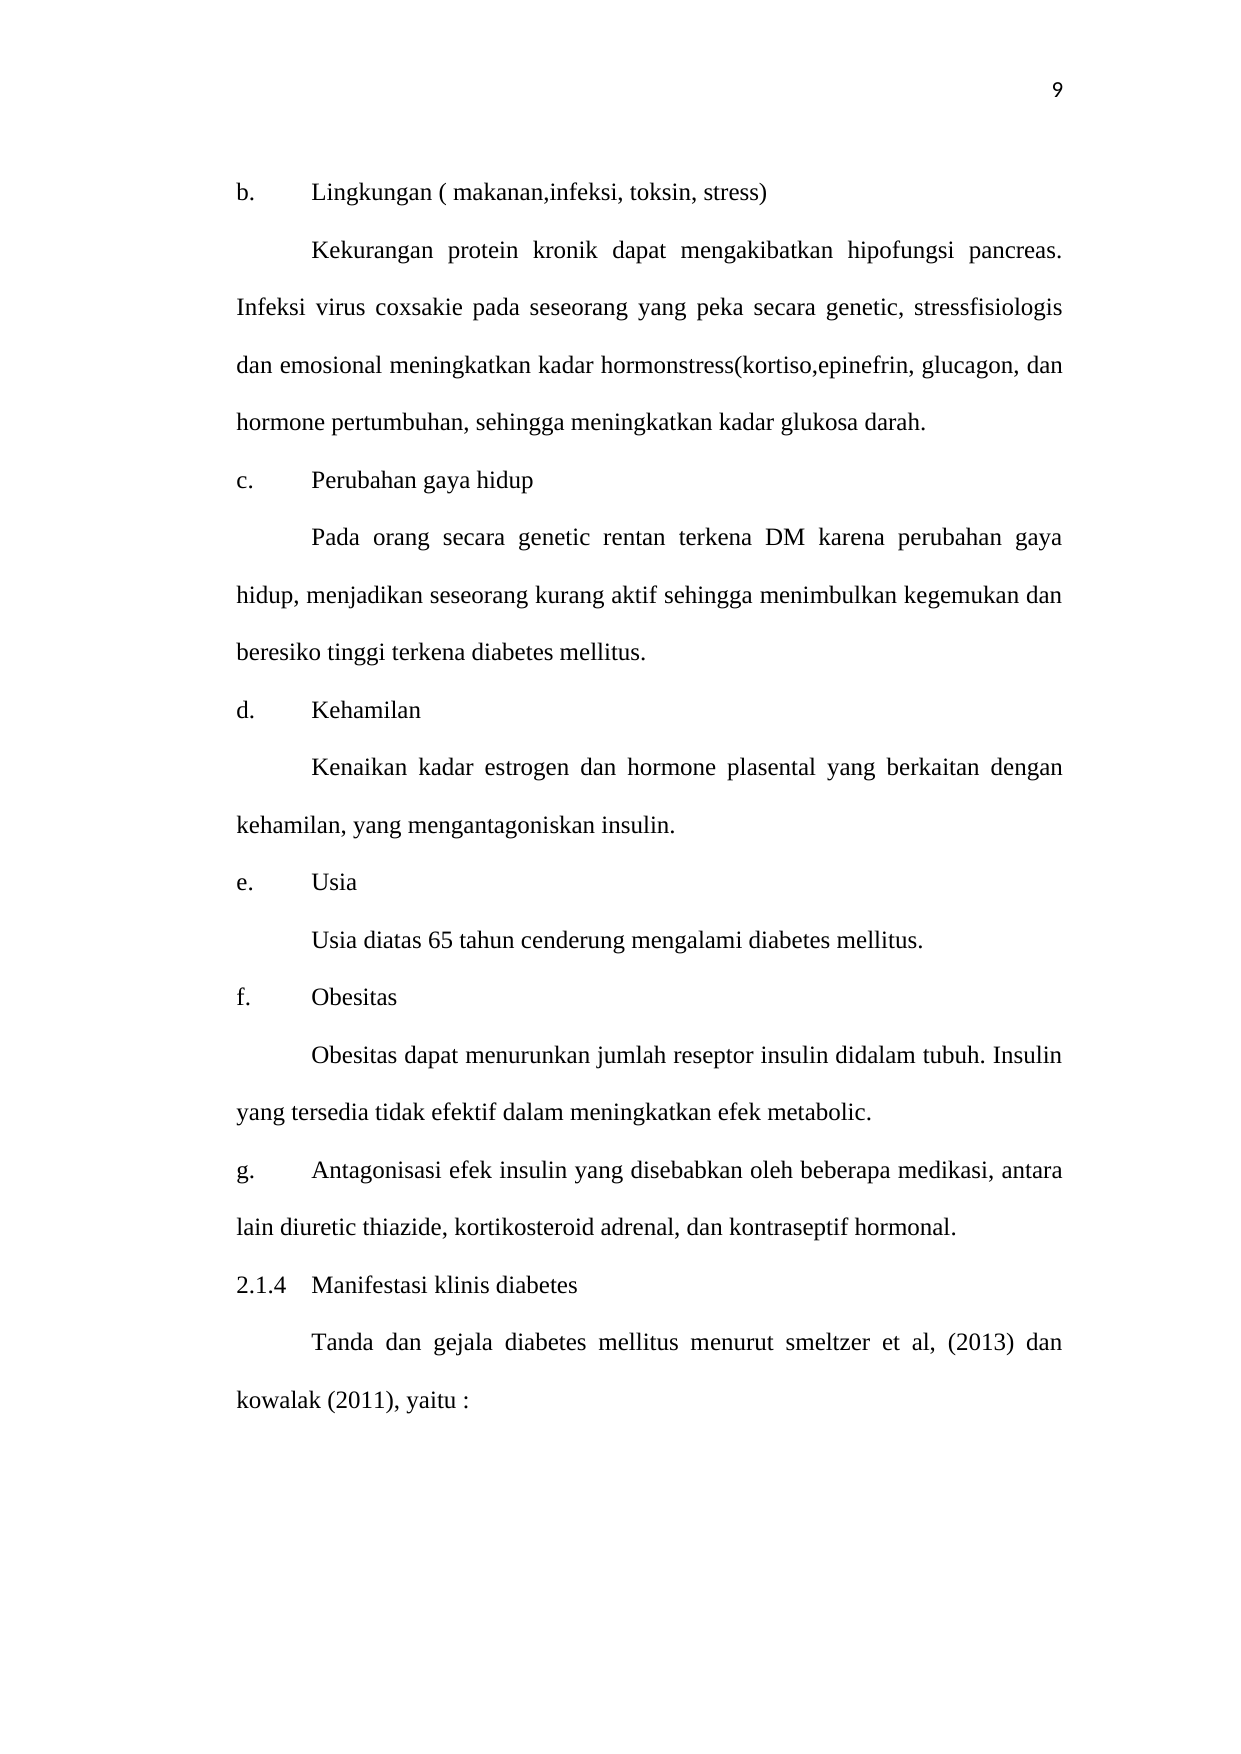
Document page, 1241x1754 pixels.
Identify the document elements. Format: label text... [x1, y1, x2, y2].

list Usia [236, 867, 1063, 896]
list Manifestasi klinis diabetes [236, 1270, 1063, 1298]
list Obesitas [236, 982, 1063, 1011]
text Pada orang secara genetic rentan terkena DM karena perubahan gaya hidup, menjadikan seseorang kurang aktif sehingga menimbulkan kegemukan dan beresiko tinggi terkena diabetes mellitus. [236, 522, 1063, 666]
list Kehamilan [236, 695, 1063, 723]
list Lingkungan ( makanan,infeksi, toksin, stress) [236, 177, 1063, 206]
text Obesitas dapat menurunkan jumlah reseptor insulin didalam tubuh. Insulin yang tersedia tidak efektif dalam meningkatkan efek metabolic. [236, 1040, 1063, 1126]
list Perubahan gaya hidup [236, 465, 1063, 493]
text Kekurangan protein kronik dapat mengakibatkan hipofungsi pancreas. Infeksi virus coxsakie pada seseorang yang peka secara genetic, stressfisiologis dan emosional meningkatkan kadar hormonstress(kortiso,epinefrin, glucagon, dan hormone pertumbuhan, sehingga meningkatkan kadar glukosa darah. [236, 235, 1063, 436]
text Tanda dan gejala diabetes mellitus menurut smeltzer et al, (2013) dan kowalak (2011), yaitu : [236, 1327, 1063, 1413]
text Kenaikan kadar estrogen dan hormone plasental yang berkaitan dengan kehamilan, yang mengantagoniskan insulin. [236, 752, 1063, 838]
text Usia diatas 65 tahun cenderung mengalami diabetes mellitus. [236, 925, 1063, 953]
list Antagonisasi efek insulin yang disebabkan oleh beberapa medikasi, antara lain diuretic thiazide, kortikosteroid adrenal, dan kontraseptif hormonal. [236, 1155, 1063, 1241]
